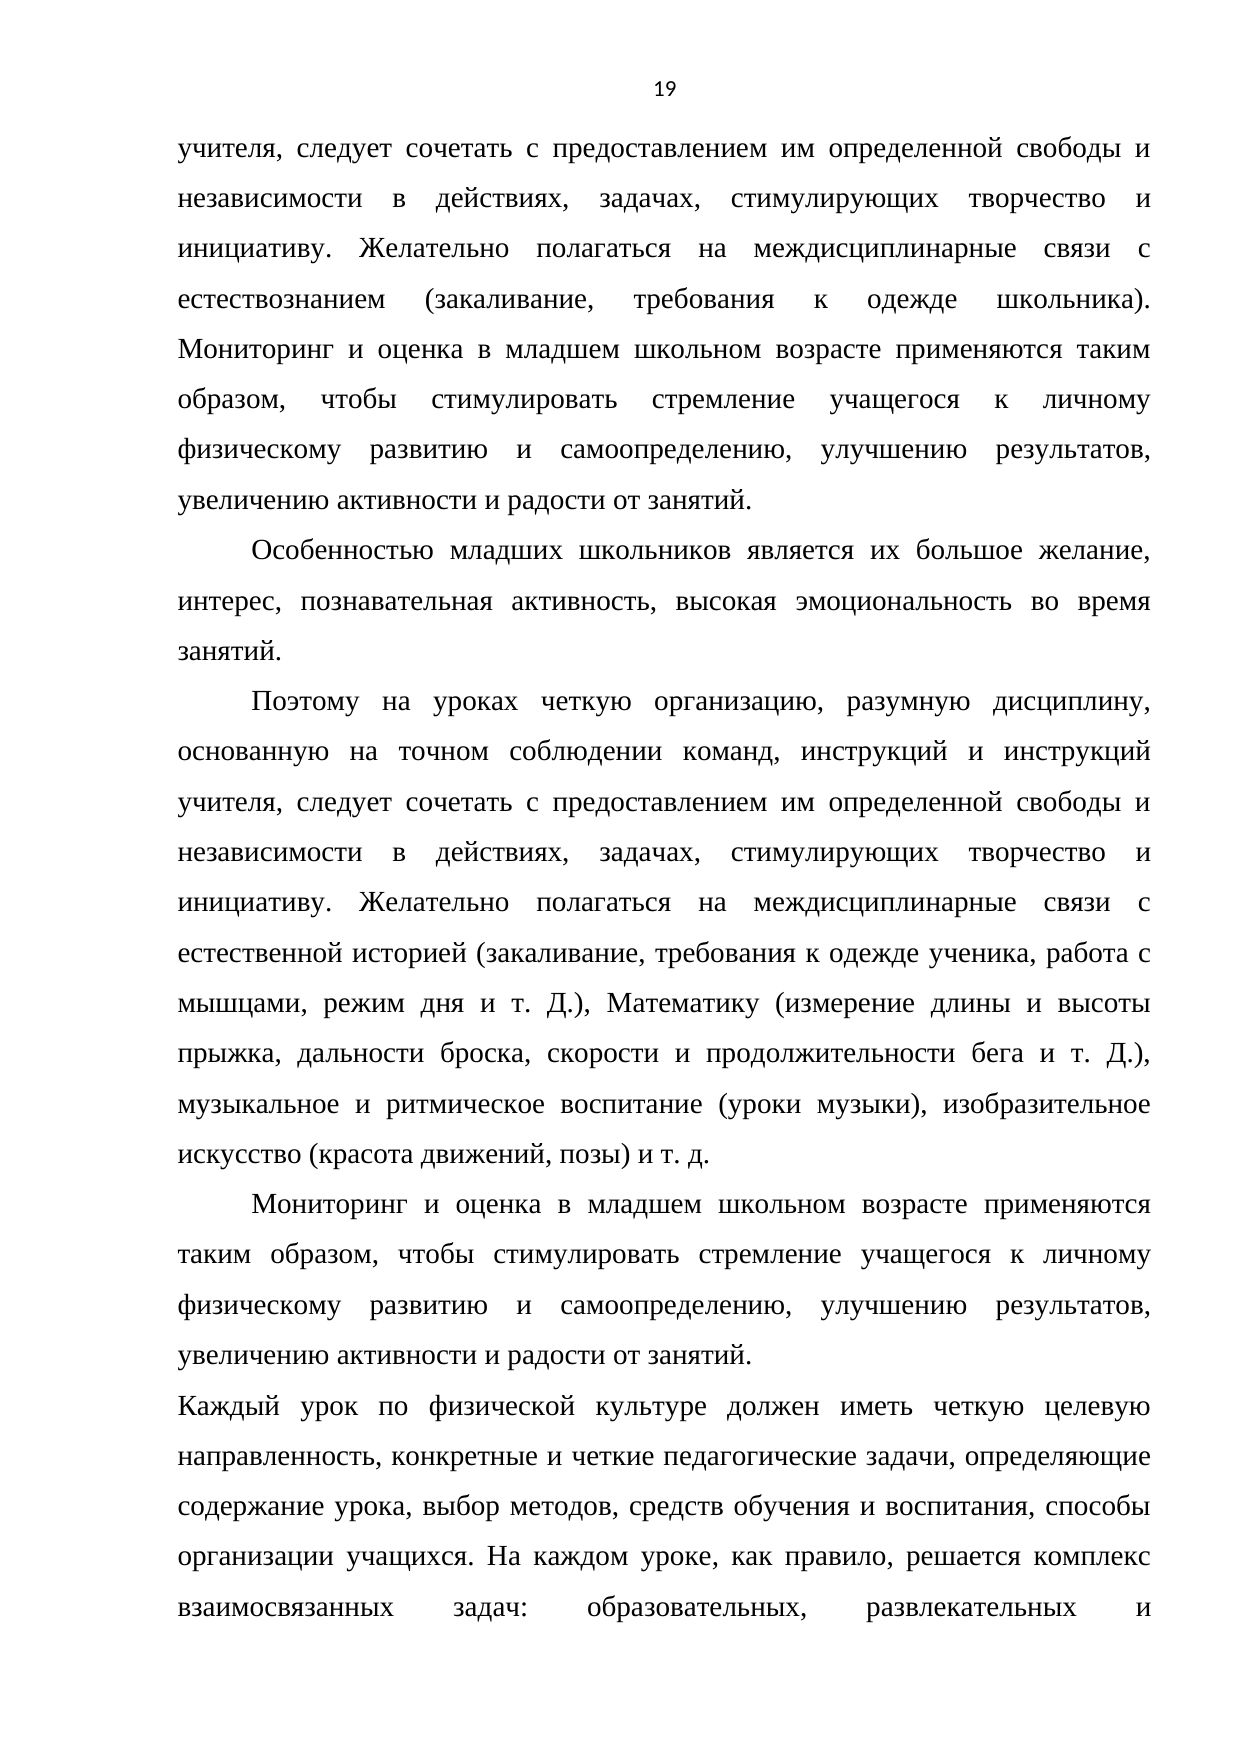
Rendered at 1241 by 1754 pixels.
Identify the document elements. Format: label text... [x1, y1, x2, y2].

text Мониторинг и оценка в младшем школьном возрасте применяются таким образом, чтобы стимулировать стремление учащегося к личному физическому развитию и самоопределению, улучшению результатов, увеличению активности и радости от занятий. [177, 1186, 1152, 1371]
text Особенностью младших школьников является их большое желание, интерес, познавательная активность, высокая эмоциональность во время занятий. [177, 532, 1152, 666]
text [177, 130, 1152, 516]
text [177, 1388, 1152, 1622]
text Поэтому на уроках четкую организацию, разумную дисциплину, основанную на точном соблюдении команд, инструкций и инструкций учителя, следует сочетать с предоставлением им определенной свободы и независимости в действиях, задачах, стимулирующих творчество и инициативу. Желательно полагаться на междисциплинарные связи с естественной историей (закаливание, требования к одежде ученика, работа с мышцами, режим дня и т. Д.), Математику (измерение длины и высоты прыжка, дальности броска, скорости и продолжительности бега и т. Д.), музыкальное и ритмическое воспитание (уроки музыки), изобразительное искусство (красота движений, позы) и т. д. [177, 683, 1152, 1169]
